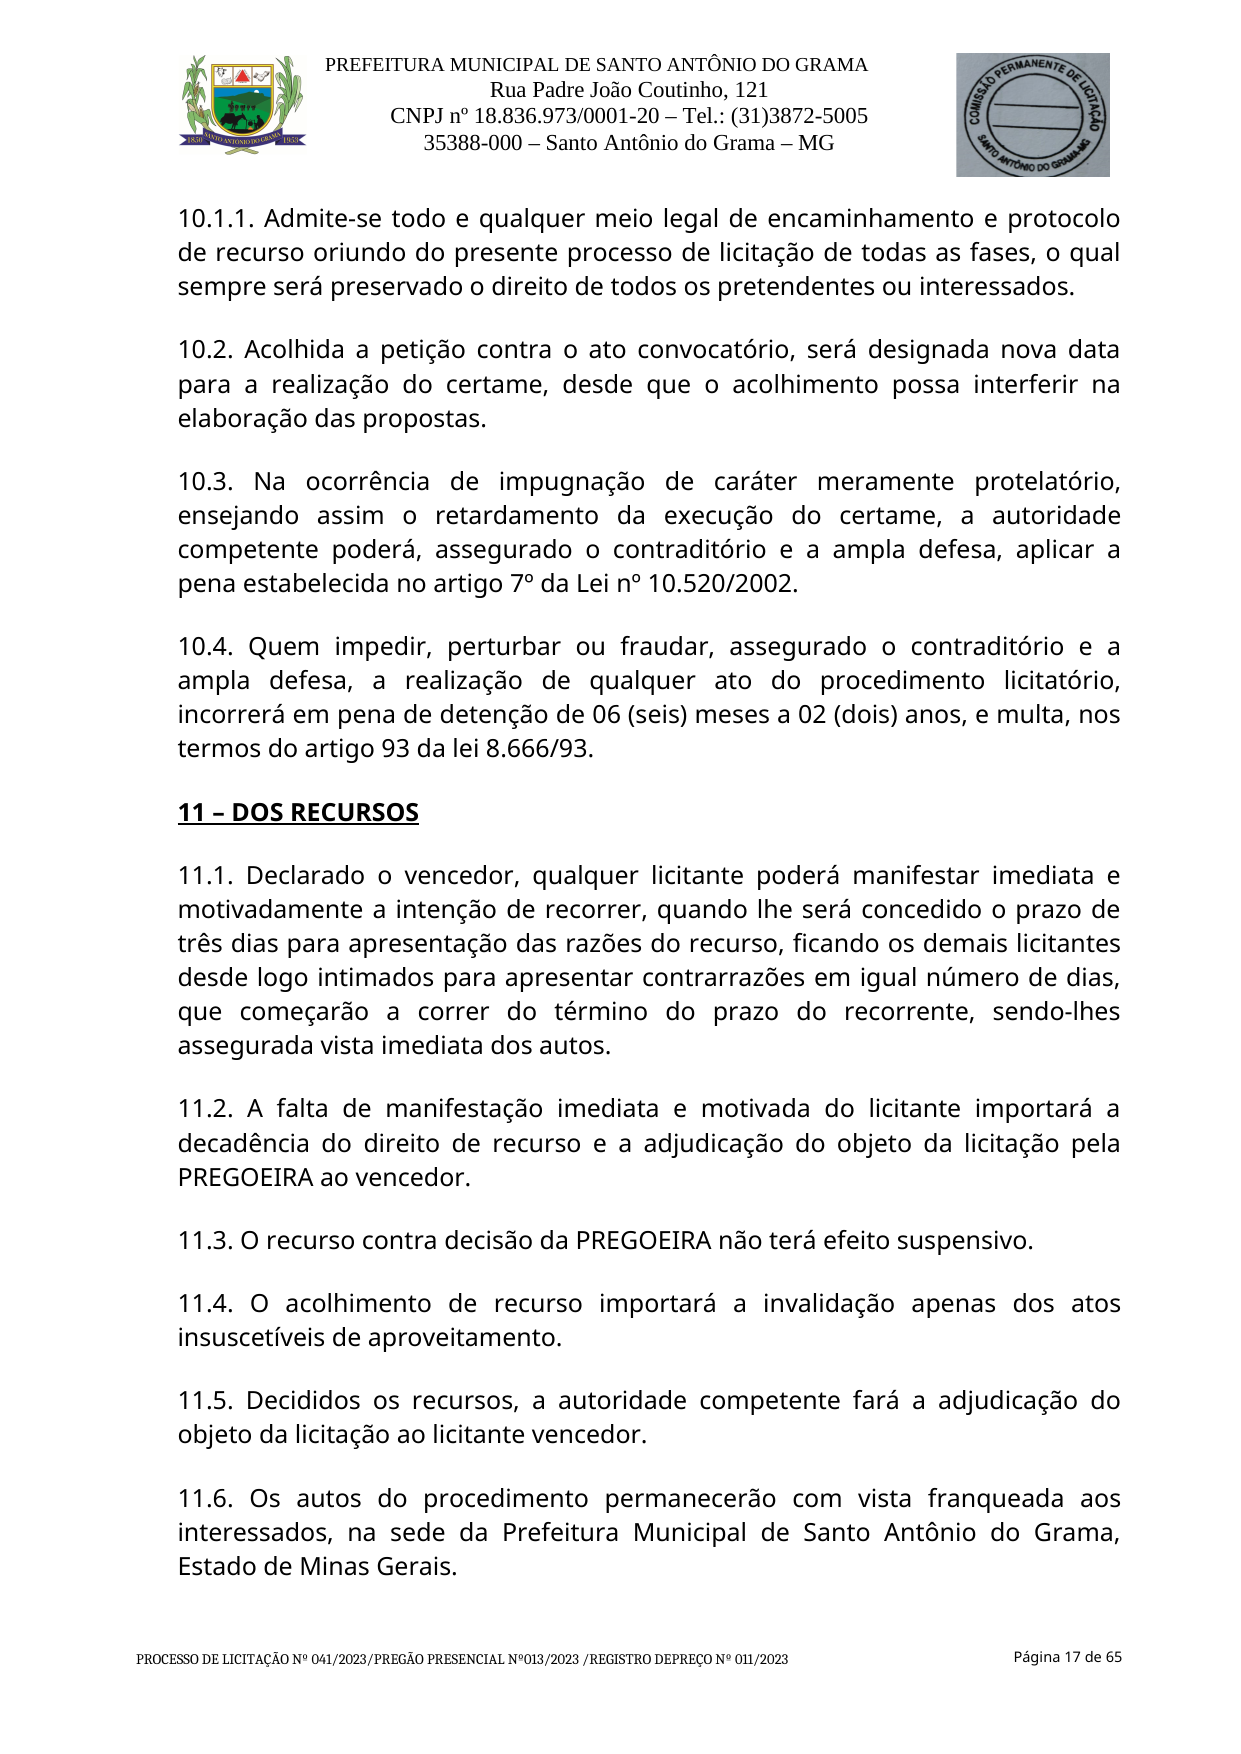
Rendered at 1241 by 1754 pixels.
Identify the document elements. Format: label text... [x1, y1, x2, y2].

text 11.5. Decididos os recursos, a autoridade competente fará a adjudicação do objeto da licitação ao licitante vencedor. [177, 1383, 1122, 1451]
text 11 – DOS RECURSOS [177, 794, 1122, 828]
text 11.4. O acolhimento de recurso importará a invalidação apenas dos atos insuscetíveis de aproveitamento. [177, 1286, 1122, 1354]
text 11.6. Os autos do procedimento permanecerão com vista franqueada aos interessados, na sede da Prefeitura Municipal de Santo Antônio do Grama, Estado de Minas Gerais. [177, 1480, 1122, 1582]
text 10.4. Quem impedir, perturbar ou fraudar, assegurado o contraditório e a ampla defesa, a realização de qualquer ato do procedimento licitatório, incorrerá em pena de detenção de 06 (seis) meses a 02 (dois) anos, e multa, nos termos do artigo 93 da lei 8.666/93. [177, 629, 1122, 765]
text 11.1. Declarado o vencedor, qualquer licitante poderá manifestar imediata e motivadamente a intenção de recorrer, quando lhe será concedido o prazo de três dias para apresentação das razões do recurso, ficando os demais licitantes desde logo intimados para apresentar contrarrazões em igual número de dias, que começarão a correr do término do prazo do recorrente, sendo-lhes assegurada vista imediata dos autos. [177, 858, 1122, 1062]
text 11.3. O recurso contra decisão da PREGOEIRA não terá efeito suspensivo. [177, 1222, 1122, 1257]
text 10.3. Na ocorrência de impugnação de caráter meramente protelatório, ensejando assim o retardamento da execução do certame, a autoridade competente poderá, assegurado o contraditório e a ampla defesa, aplicar a pena estabelecida no artigo 7º da Lei nº 10.520/2002. [177, 463, 1122, 600]
text 10.2. Acolhida a petição contra o ato convocatório, será designada nova data para a realização do certame, desde que o acolhimento possa interferir na elaboração das propostas. [177, 332, 1122, 434]
picture [956, 53, 1110, 177]
text 11.2. A falta de manifestação imediata e motivada do licitante importará a decadência do direito de recurso e a adjudicação do objeto da licitação pela PREGOEIRA ao vencedor. [177, 1091, 1122, 1193]
picture [178, 55, 307, 155]
text 10.1.1. Admite-se todo e qualquer meio legal de encaminhamento e protocolo de recurso oriundo do presente processo de licitação de todas as fases, o qual sempre será preservado o direito de todos os pretendentes ou interessados. [177, 201, 1122, 303]
